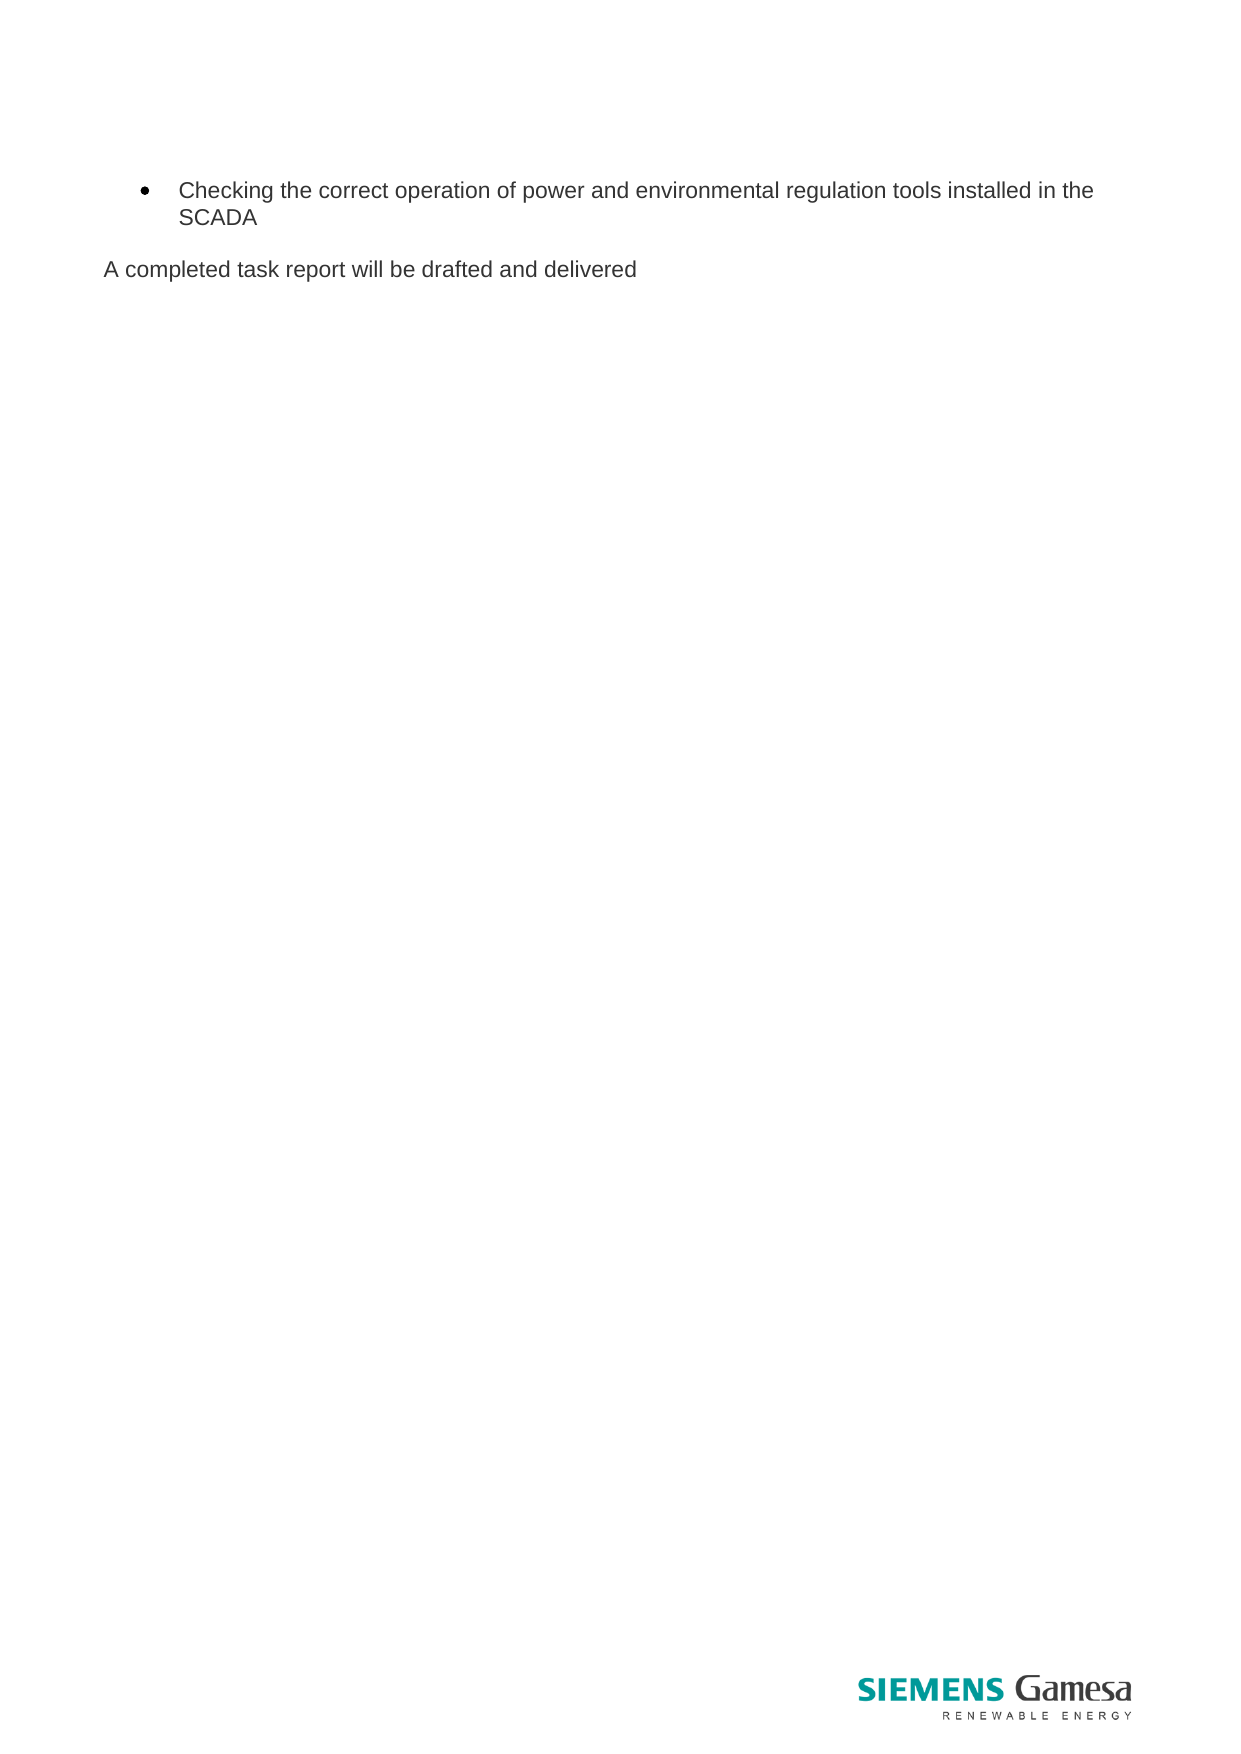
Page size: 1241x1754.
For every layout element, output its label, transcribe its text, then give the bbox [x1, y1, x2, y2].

picture [155, 1659, 1165, 1735]
list Checking the correct operation of power and environmental regulation tools installed in the SCADA [141, 177, 1152, 230]
text A completed task report will be drafted and delivered [103, 256, 1152, 283]
